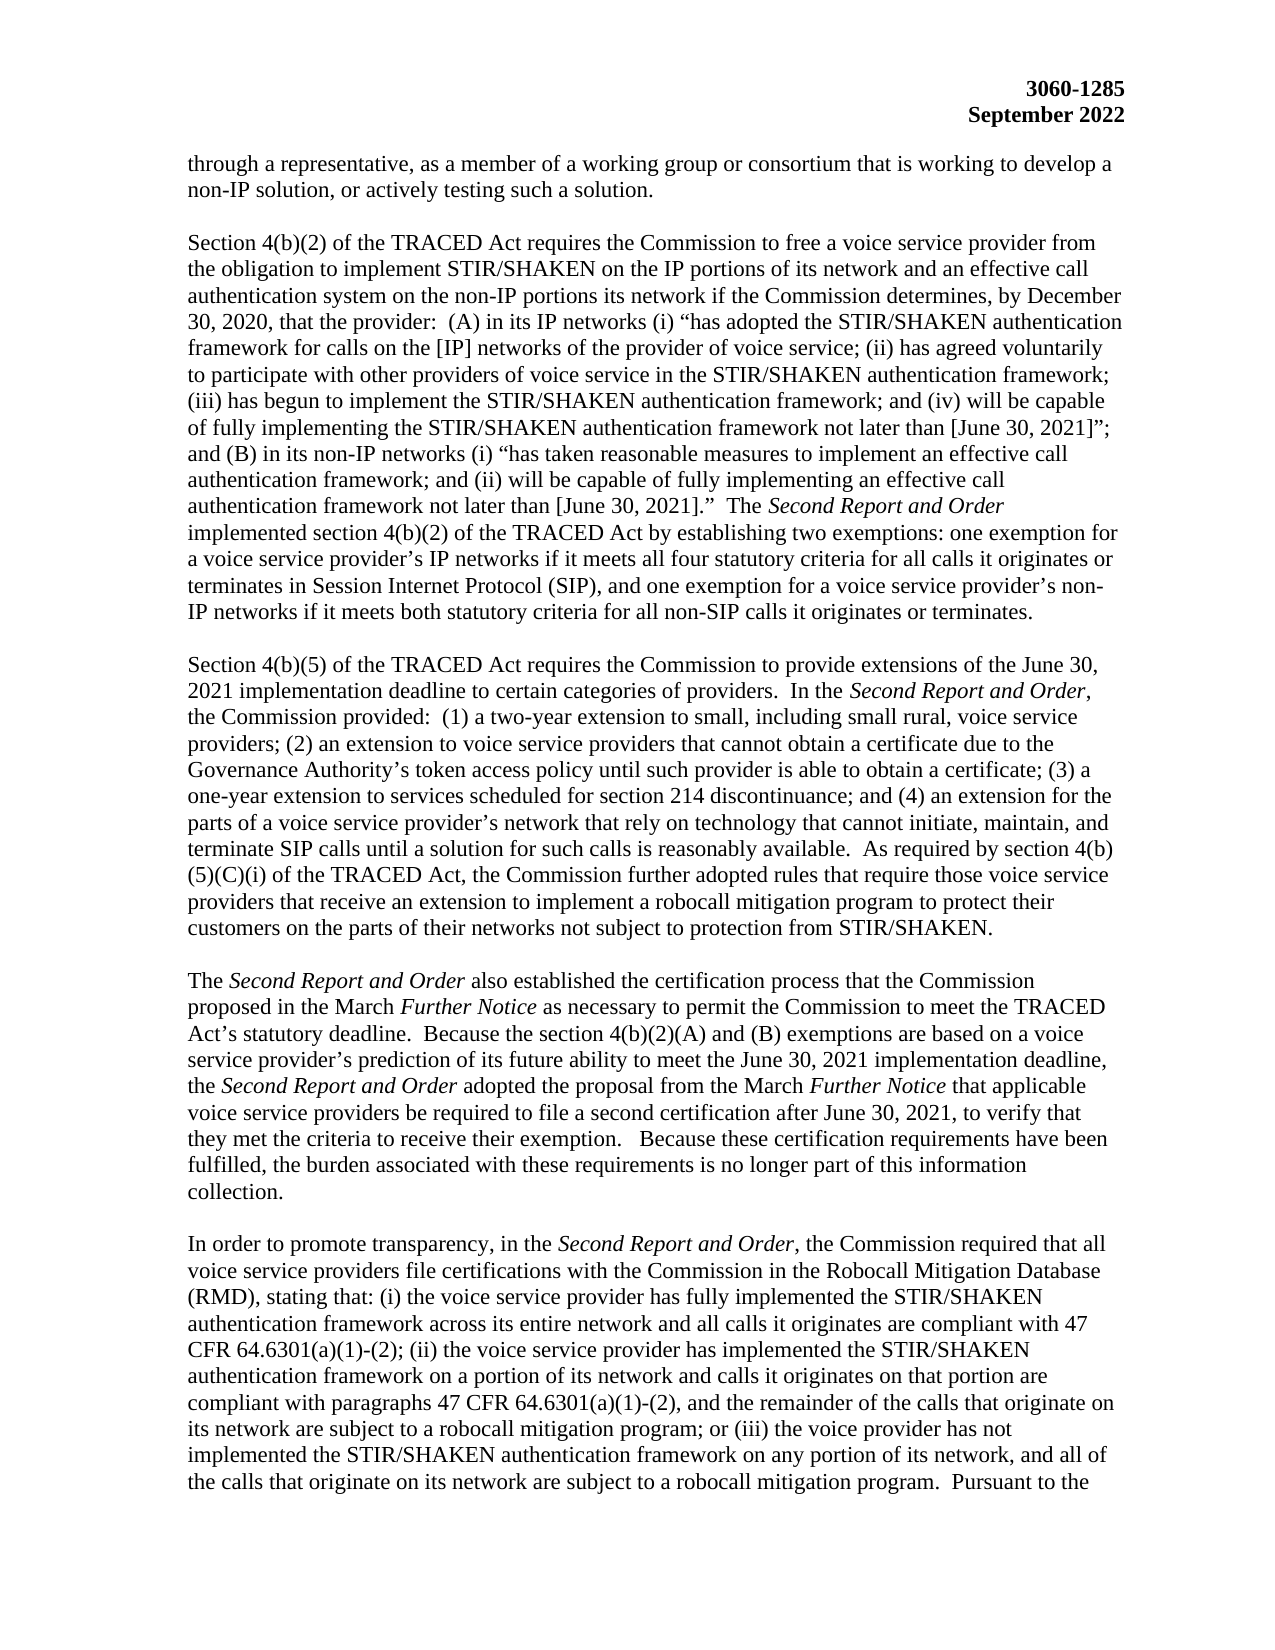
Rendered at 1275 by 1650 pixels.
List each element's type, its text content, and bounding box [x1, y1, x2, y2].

list Section 4(b)(5) of the TRACED Act requires the Commission to provide extensions of the June 30, 2021 implementation deadline to certain categories of providers. In the Second Report and Order, the Commission provided: (1) a two-year extension to small, including small rural, voice service providers; (2) an extension to voice service providers that cannot obtain a certificate due to the Governance Authority’s token access policy until such provider is able to obtain a certificate; (3) a one-year extension to services scheduled for section 214 discontinuance; and (4) an extension for the parts of a voice service provider’s network that rely on technology that cannot initiate, maintain, and terminate SIP calls until a solution for such calls is reasonably available. As required by section 4(b)(5)(C)(i) of the TRACED Act, the Commission further adopted rules that require those voice service providers that receive an extension to implement a robocall mitigation program to protect their customers on the parts of their networks not subject to protection from STIR/SHAKEN. [187, 651, 1125, 941]
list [187, 1231, 1125, 1494]
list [187, 150, 1125, 203]
list Section 4(b)(2) of the TRACED Act requires the Commission to free a voice service provider from the obligation to implement STIR/SHAKEN on the IP portions of its network and an effective call authentication system on the non-IP portions its network if the Commission determines, by December 30, 2020, that the provider: (A) in its IP networks (i) “has adopted the STIR/SHAKEN authentication framework for calls on the [IP] networks of the provider of voice service; (ii) has agreed voluntarily to participate with other providers of voice service in the STIR/SHAKEN authentication framework; (iii) has begun to implement the STIR/SHAKEN authentication framework; and (iv) will be capable of fully implementing the STIR/SHAKEN authentication framework not later than [June 30, 2021]”; and (B) in its non-IP networks (i) “has taken reasonable measures to implement an effective call authentication framework; and (ii) will be capable of fully implementing an effective call authentication framework not later than [June 30, 2021].” The Second Report and Order implemented section 4(b)(2) of the TRACED Act by establishing two exemptions: one exemption for a voice service provider’s IP networks if it meets all four statutory criteria for all calls it originates or terminates in Session Internet Protocol (SIP), and one exemption for a voice service provider’s non-IP networks if it meets both statutory criteria for all non-SIP calls it originates or terminates. [187, 229, 1125, 624]
list The Second Report and Order also established the certification process that the Commission proposed in the March Further Notice as necessary to permit the Commission to meet the TRACED Act’s statutory deadline. Because the section 4(b)(2)(A) and (B) exemptions are based on a voice service provider’s prediction of its future ability to meet the June 30, 2021 implementation deadline, the Second Report and Order adopted the proposal from the March Further Notice that applicable voice service providers be required to file a second certification after June 30, 2021, to verify that they met the criteria to receive their exemption. Because these certification requirements have been fulfilled, the burden associated with these requirements is no longer part of this information collection. [187, 967, 1125, 1204]
